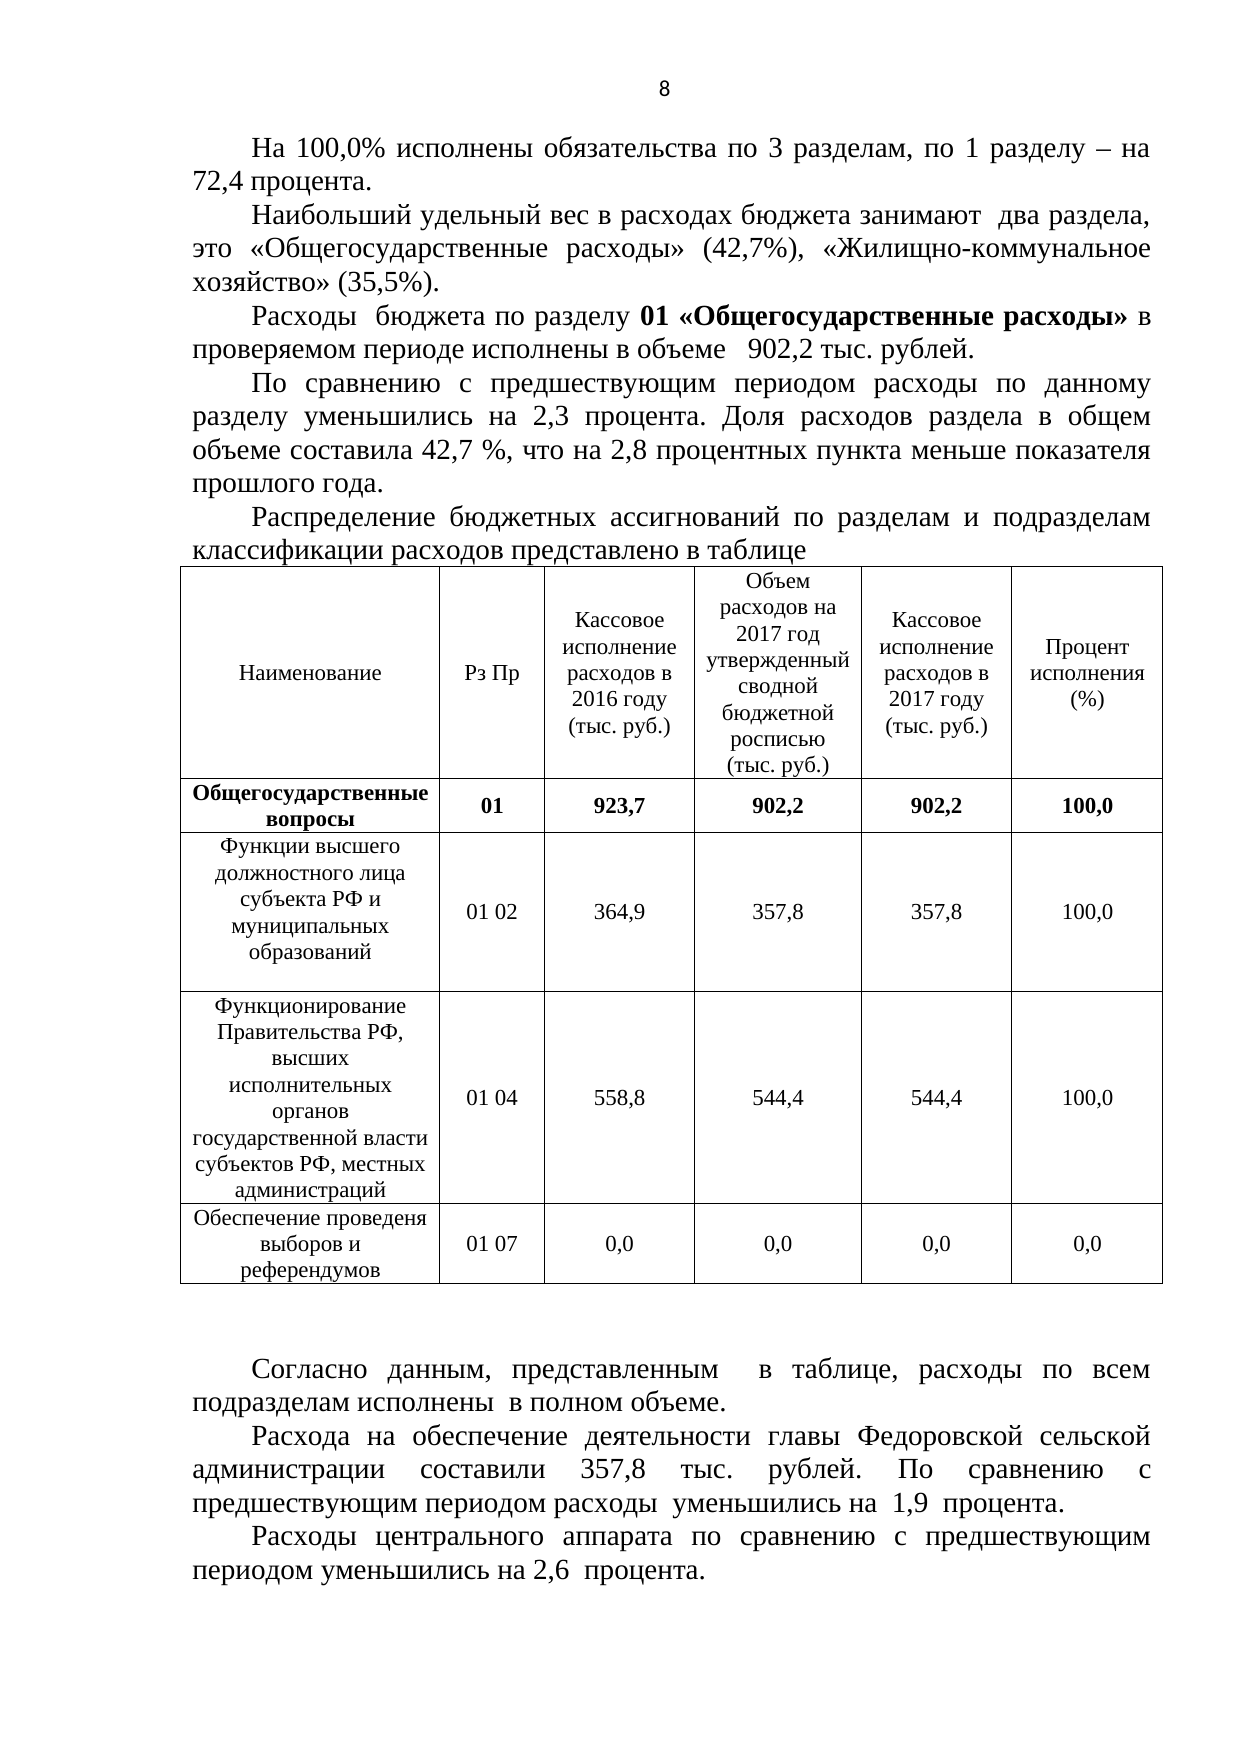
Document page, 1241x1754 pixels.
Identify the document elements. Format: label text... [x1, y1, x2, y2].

table_cell 902,2 [695, 779, 861, 832]
table_cell 01 02 [440, 833, 544, 991]
table_cell 0,0 [862, 1204, 1011, 1283]
table_cell 0,0 [1012, 1204, 1162, 1283]
table_cell 100,0 [1012, 992, 1162, 1203]
table_cell 364,9 [545, 833, 694, 991]
table_cell Общегосударственные вопросы [181, 779, 439, 832]
table_cell Функционирование Правительства РФ, высших исполнительных органов государственной власти субъектов РФ, местных администраций [181, 992, 439, 1203]
text На 100,0% исполнены обязательства по 3 разделам, по 1 разделу – на 72,4 процента. [192, 130, 1152, 197]
table_cell 544,4 [695, 992, 861, 1203]
table_cell 558,8 [545, 992, 694, 1203]
table_cell 0,0 [695, 1204, 861, 1283]
table_header Наименование [181, 567, 439, 778]
table_cell 01 04 [440, 992, 544, 1203]
table_cell 357,8 [695, 833, 861, 991]
text Расходы центрального аппарата по сравнению с предшествующим периодом уменьшились на 2,6 процента. [192, 1518, 1152, 1586]
table_cell 100,0 [1012, 779, 1162, 832]
table_cell 01 07 [440, 1204, 544, 1283]
table_cell 01 [440, 779, 544, 832]
text Наибольший удельный вес в расходах бюджета занимают два раздела, это «Общегосударственные расходы» (42,7%), «Жилищно-коммунальное хозяйство» (35,5%). [192, 197, 1152, 298]
table_cell 357,8 [862, 833, 1011, 991]
table_header Рз Пр [440, 567, 544, 778]
text По сравнению с предшествующим периодом расходы по данному разделу уменьшились на 2,3 процента. Доля расходов раздела в общем объеме составила 42,7 %, что на 2,8 процентных пункта меньше показателя прошлого года. [192, 365, 1152, 499]
table_header Объем расходов на 2017 год утвержденный сводной бюджетной росписью (тыс. руб.) [695, 567, 861, 778]
table_header Кассовое исполнение расходов в 2016 году (тыс. руб.) [545, 567, 694, 778]
table_header Кассовое исполнение расходов в 2017 году (тыс. руб.) [862, 567, 1011, 778]
table_header Процент исполнения (%) [1012, 567, 1162, 778]
text Расходы бюджета по разделу 01 «Общегосударственные расходы» в проверяемом периоде исполнены в объеме 902,2 тыс. рублей. [192, 298, 1152, 365]
text Расхода на обеспечение деятельности главы Федоровской сельской администрации составили 357,8 тыс. рублей. По сравнению с предшествующим периодом расходы уменьшились на 1,9 процента. [192, 1418, 1152, 1518]
table_cell 902,2 [862, 779, 1011, 832]
table_cell 544,4 [862, 992, 1011, 1203]
table_cell 0,0 [545, 1204, 694, 1283]
text Согласно данным, представленным в таблице, расходы по всем подразделам исполнены в полном объеме. [192, 1351, 1152, 1418]
table_cell Обеспечение проведеня выборов и референдумов [181, 1204, 439, 1283]
table_cell 100,0 [1012, 833, 1162, 991]
table_cell Функции высшего должностного лица субъекта РФ и муниципальных образований [181, 833, 439, 991]
table_cell 923,7 [545, 779, 694, 832]
text Распределение бюджетных ассигнований по разделам и подразделам классификации расходов представлено в таблице [192, 499, 1152, 566]
